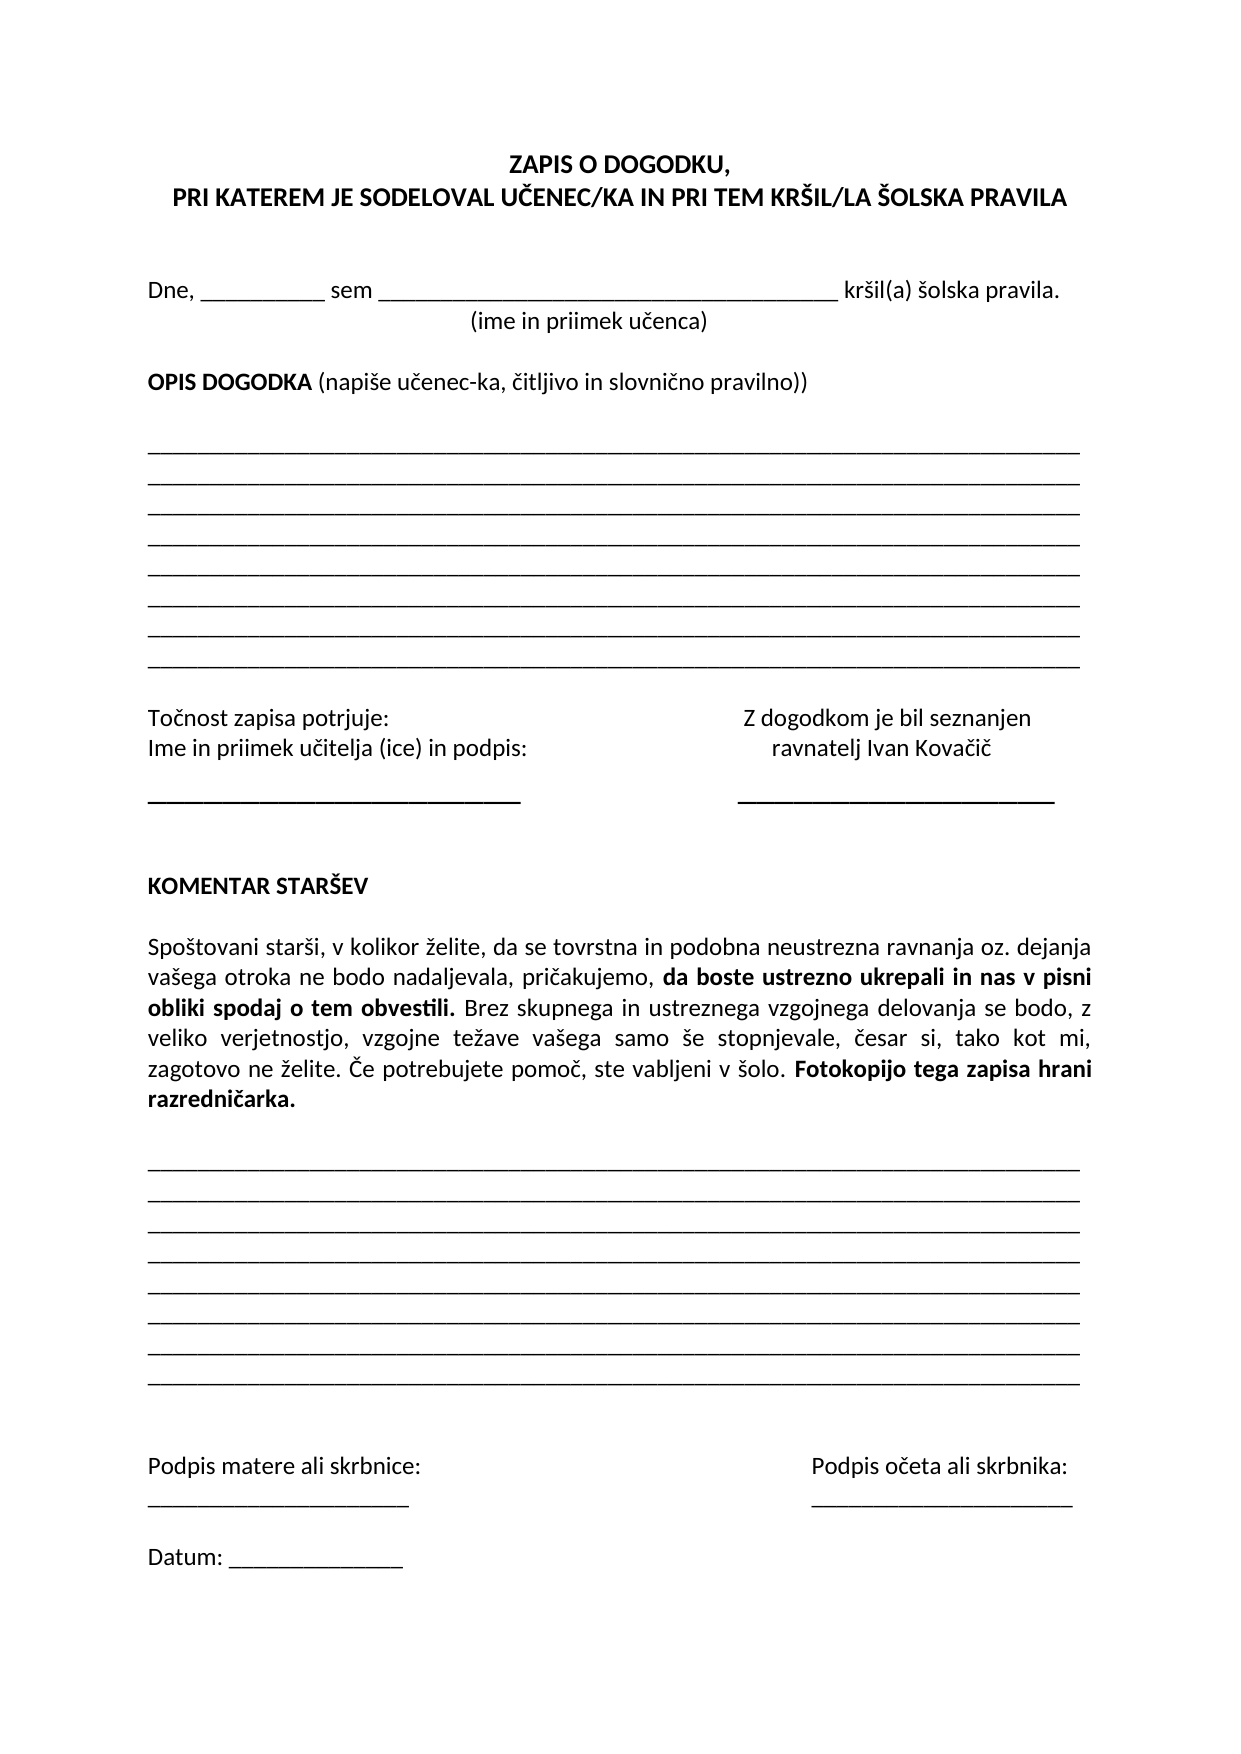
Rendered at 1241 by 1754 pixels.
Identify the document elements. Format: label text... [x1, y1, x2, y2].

text Spoštovani starši, v kolikor želite, da se tovrstna in podobna neustrezna ravnanja oz. dejanja vašega otroka ne bodo nadaljevala, pričakujemo, da boste ustrezno ukrepali in nas v pisni obliki spodaj o tem obvestili. Brez skupnega in ustreznega vzgojnega delovanja se bodo, z veliko verjetnostjo, vzgojne težave vašega samo še stopnjevale, česar si, tako kot mi, zagotovo ne želite. Če potrebujete pomoč, ste vabljeni v šolo. Fotokopijo tega zapisa hrani razredničarka. [148, 931, 1093, 1114]
text _____________________ _____________________ [148, 1480, 1093, 1511]
text ________________________________________________________________________________________________________________________________________________________________________________________________________________________________________________________________________________________________________________________________________________________________________________________________________________________________________________________________________________________________________________________________________________________________________________________________________________________ [148, 1144, 1093, 1389]
text Dne, __________ sem _____________________________________ kršil(a) šolska pravila. [148, 275, 1093, 305]
text (ime in priimek učenca) [148, 305, 1093, 336]
text Ime in priimek učitelja (ice) in podpis: ravnatelj Ivan Kovačič [148, 732, 1093, 763]
text ZAPIS O DOGODKU, [148, 148, 1093, 181]
text OPIS DOGODKA (napiše učenec-ka, čitljivo in slovnično pravilno)) [148, 366, 1093, 397]
text PRI KATEREM JE SODELOVAL UČENEC/KA IN PRI TEM KRŠIL/LA ŠOLSKA PRAVILA [148, 181, 1093, 214]
text ________________________________________________________________________________________________________________________________________________________________________________________________________________________________________________________________________________________________________________________________________________________________________________________________________________________________________________________________________________________________________________________________________________________________________________________________________________________ [148, 427, 1093, 671]
text Podpis matere ali skrbnice: Podpis očeta ali skrbnika: [148, 1450, 1093, 1480]
text ____________________ _________________ [148, 763, 1093, 839]
text Datum: ______________ [148, 1541, 1093, 1572]
text KOMENTAR STARŠEV [148, 870, 1093, 900]
text Točnost zapisa potrjuje: Z dogodkom je bil seznanjen [148, 702, 1093, 732]
